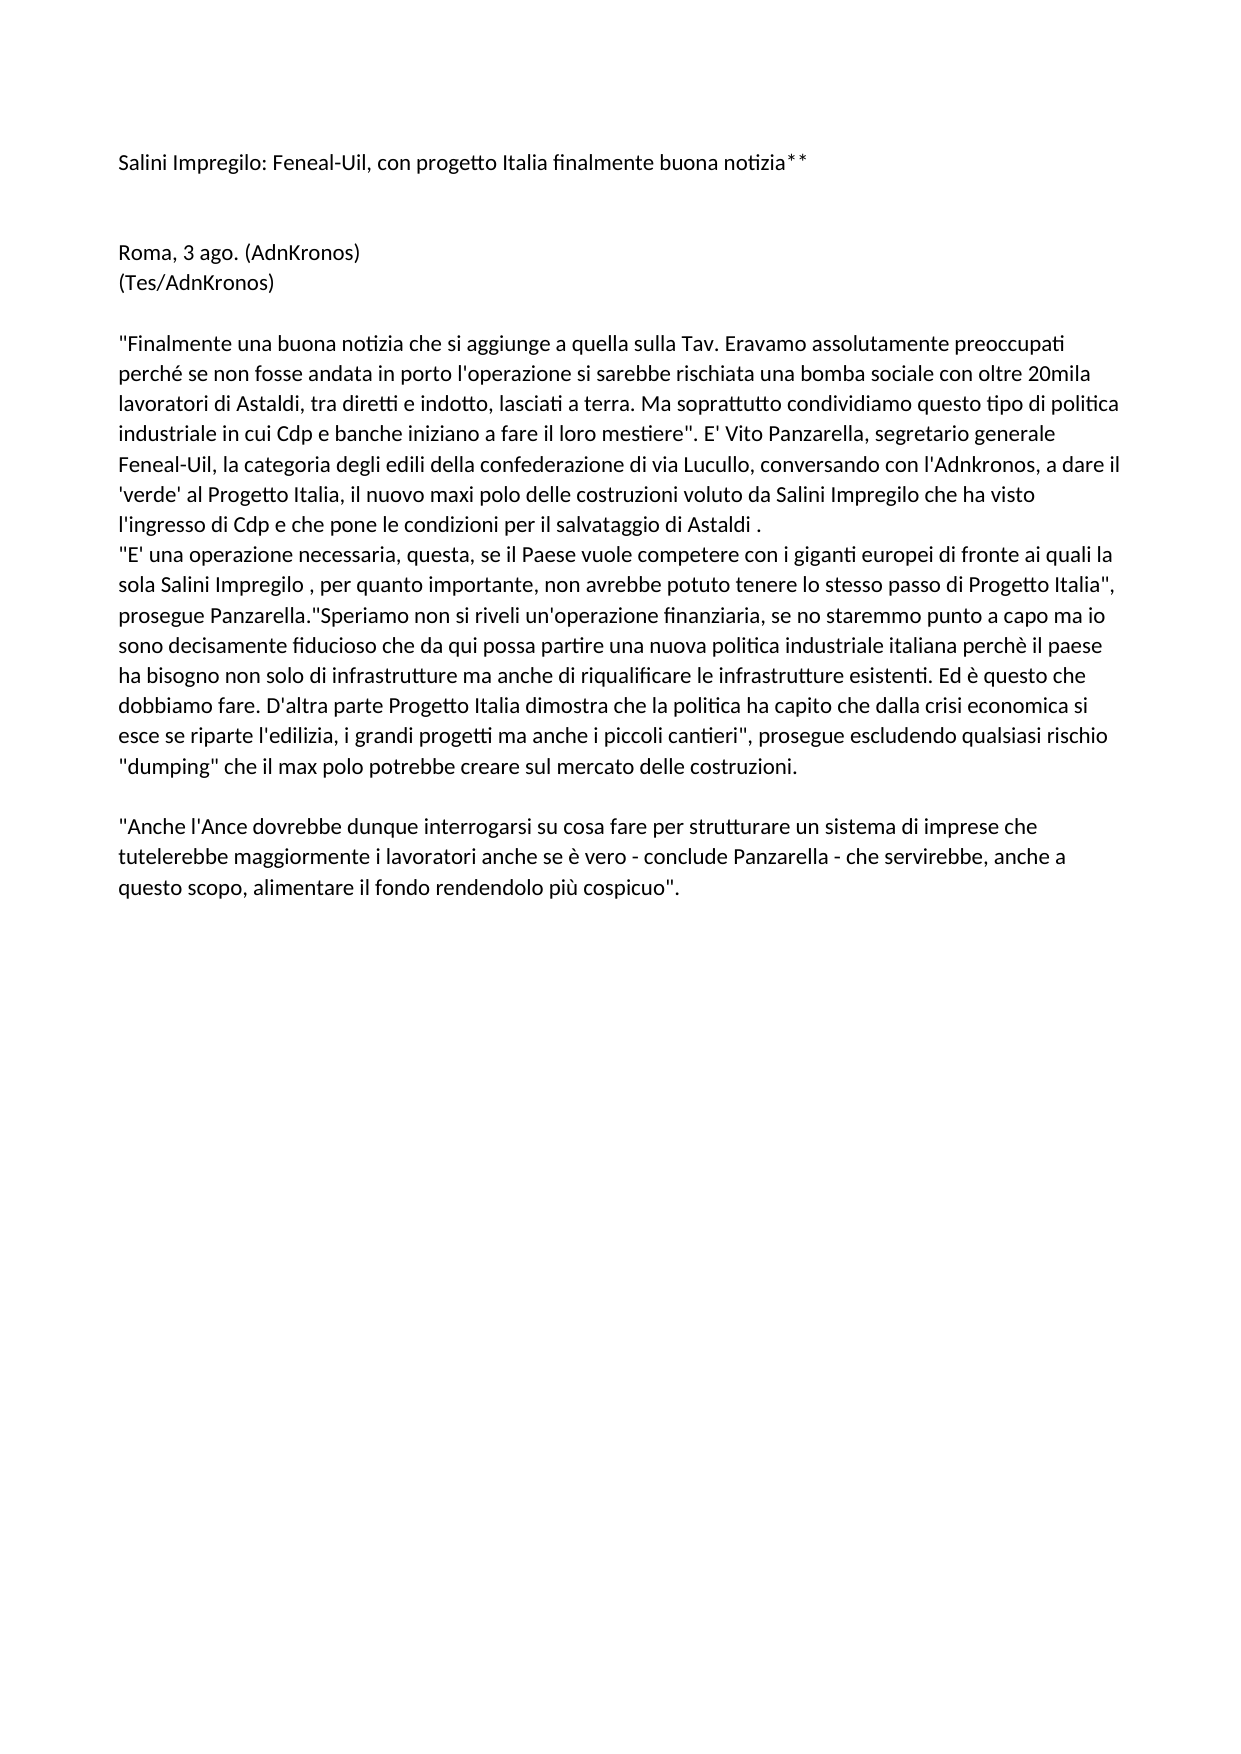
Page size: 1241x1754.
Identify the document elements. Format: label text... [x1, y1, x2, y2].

text Salini Impregilo: Feneal-Uil, con progetto Italia finalmente buona notizia** Roma, 3 ago. (AdnKronos) (Tes/AdnKronos) "Finalmente una buona notizia che si aggiunge a quella sulla Tav. Eravamo assolutamente preoccupati perché se non fosse andata in porto l'operazione si sarebbe rischiata una bomba sociale con oltre 20mila lavoratori di Astaldi, tra diretti e indotto, lasciati a terra. Ma soprattutto condividiamo questo tipo di politica industriale in cui Cdp e banche iniziano a fare il loro mestiere". E' Vito Panzarella, segretario generale Feneal-Uil, la categoria degli edili della confederazione di via Lucullo, conversando con l'Adnkronos, a dare il 'verde' al Progetto Italia, il nuovo maxi polo delle costruzioni voluto da Salini Impregilo che ha visto l'ingresso di Cdp e che pone le condizioni per il salvataggio di Astaldi . "E' una operazione necessaria, questa, se il Paese vuole competere con i giganti europei di fronte ai quali la sola Salini Impregilo , per quanto importante, non avrebbe potuto tenere lo stesso passo di Progetto Italia", prosegue Panzarella."Speriamo non si riveli un'operazione finanziaria, se no staremmo punto a capo ma io sono decisamente fiducioso che da qui possa partire una nuova politica industriale italiana perchè il paese ha bisogno non solo di infrastrutture ma anche di riqualificare le infrastrutture esistenti. Ed è questo che dobbiamo fare. D'altra parte Progetto Italia dimostra che la politica ha capito che dalla crisi economica si esce se riparte l'edilizia, i grandi progetti ma anche i piccoli cantieri", prosegue escludendo qualsiasi rischio "dumping" che il max polo potrebbe creare sul mercato delle costruzioni. "Anche l'Ance dovrebbe dunque interrogarsi su cosa fare per strutturare un sistema di imprese che tutelerebbe maggiormente i lavoratori anche se è vero - conclude Panzarella - che servirebbe, anche a questo scopo, alimentare il fondo rendendolo più cospicuo". [118, 148, 1122, 901]
